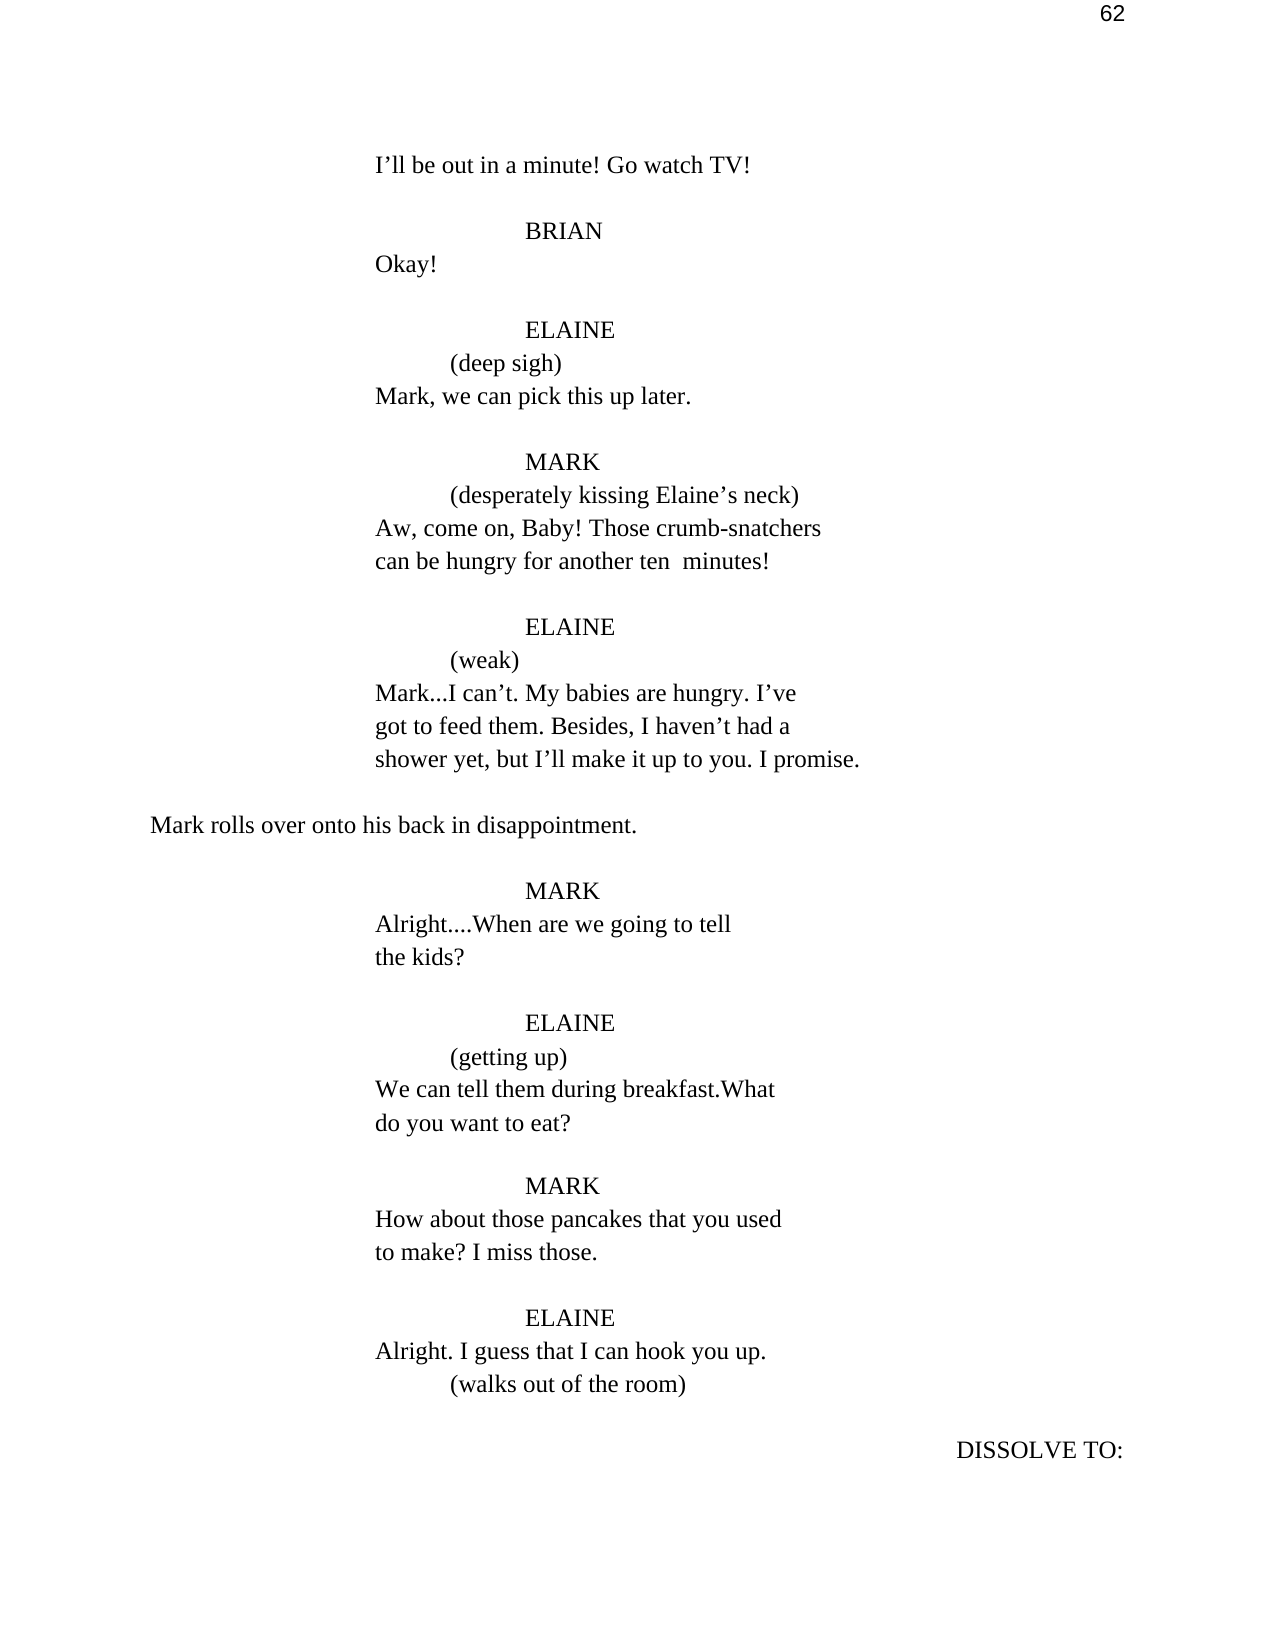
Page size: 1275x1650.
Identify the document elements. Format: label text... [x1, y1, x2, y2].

text MARK [150, 876, 1125, 905]
text (desperately kissing Elaine’s neck) [300, 480, 1125, 509]
text How about those pancakes that you used [150, 1204, 1125, 1233]
text (weak) [300, 645, 1125, 674]
text DISSOLVE TO: [900, 1435, 1125, 1464]
text can be hungry for another ten minutes! [300, 546, 1125, 575]
text ELAINE [300, 315, 1125, 344]
text ELAINE [300, 612, 1125, 641]
text Mark rolls over onto his back in disappointment. [150, 810, 1125, 839]
text ELAINE [150, 1303, 1125, 1332]
text Mark, we can pick this up later. [300, 381, 1125, 410]
text I’ll be out in a minute! Go watch TV! [300, 150, 1125, 179]
text Okay! [300, 249, 1125, 278]
text Aw, come on, Baby! Those crumb-snatchers [300, 513, 1125, 542]
text BRIAN [300, 216, 1125, 245]
text (deep sigh) [300, 348, 1125, 377]
text Alright. I guess that I can hook you up. [150, 1336, 1125, 1365]
text do you want to eat? [300, 1108, 1125, 1136]
text Mark...I can’t. My babies are hungry. I’ve [300, 678, 1125, 707]
text MARK [300, 447, 1125, 476]
text (getting up) [150, 1042, 1125, 1070]
text to make? I miss those. [150, 1237, 1125, 1266]
text ELAINE [450, 1008, 1125, 1037]
text (walks out of the room) [150, 1369, 1125, 1398]
text MARK [450, 1171, 1125, 1200]
text Alright....When are we going to tell [150, 909, 1125, 938]
text We can tell them during breakfast.What [150, 1074, 1125, 1103]
text the kids? [150, 942, 1125, 971]
text shower yet, but I’ll make it up to you. I promise. [300, 744, 1125, 773]
text got to feed them. Besides, I haven’t had a [300, 711, 1125, 740]
